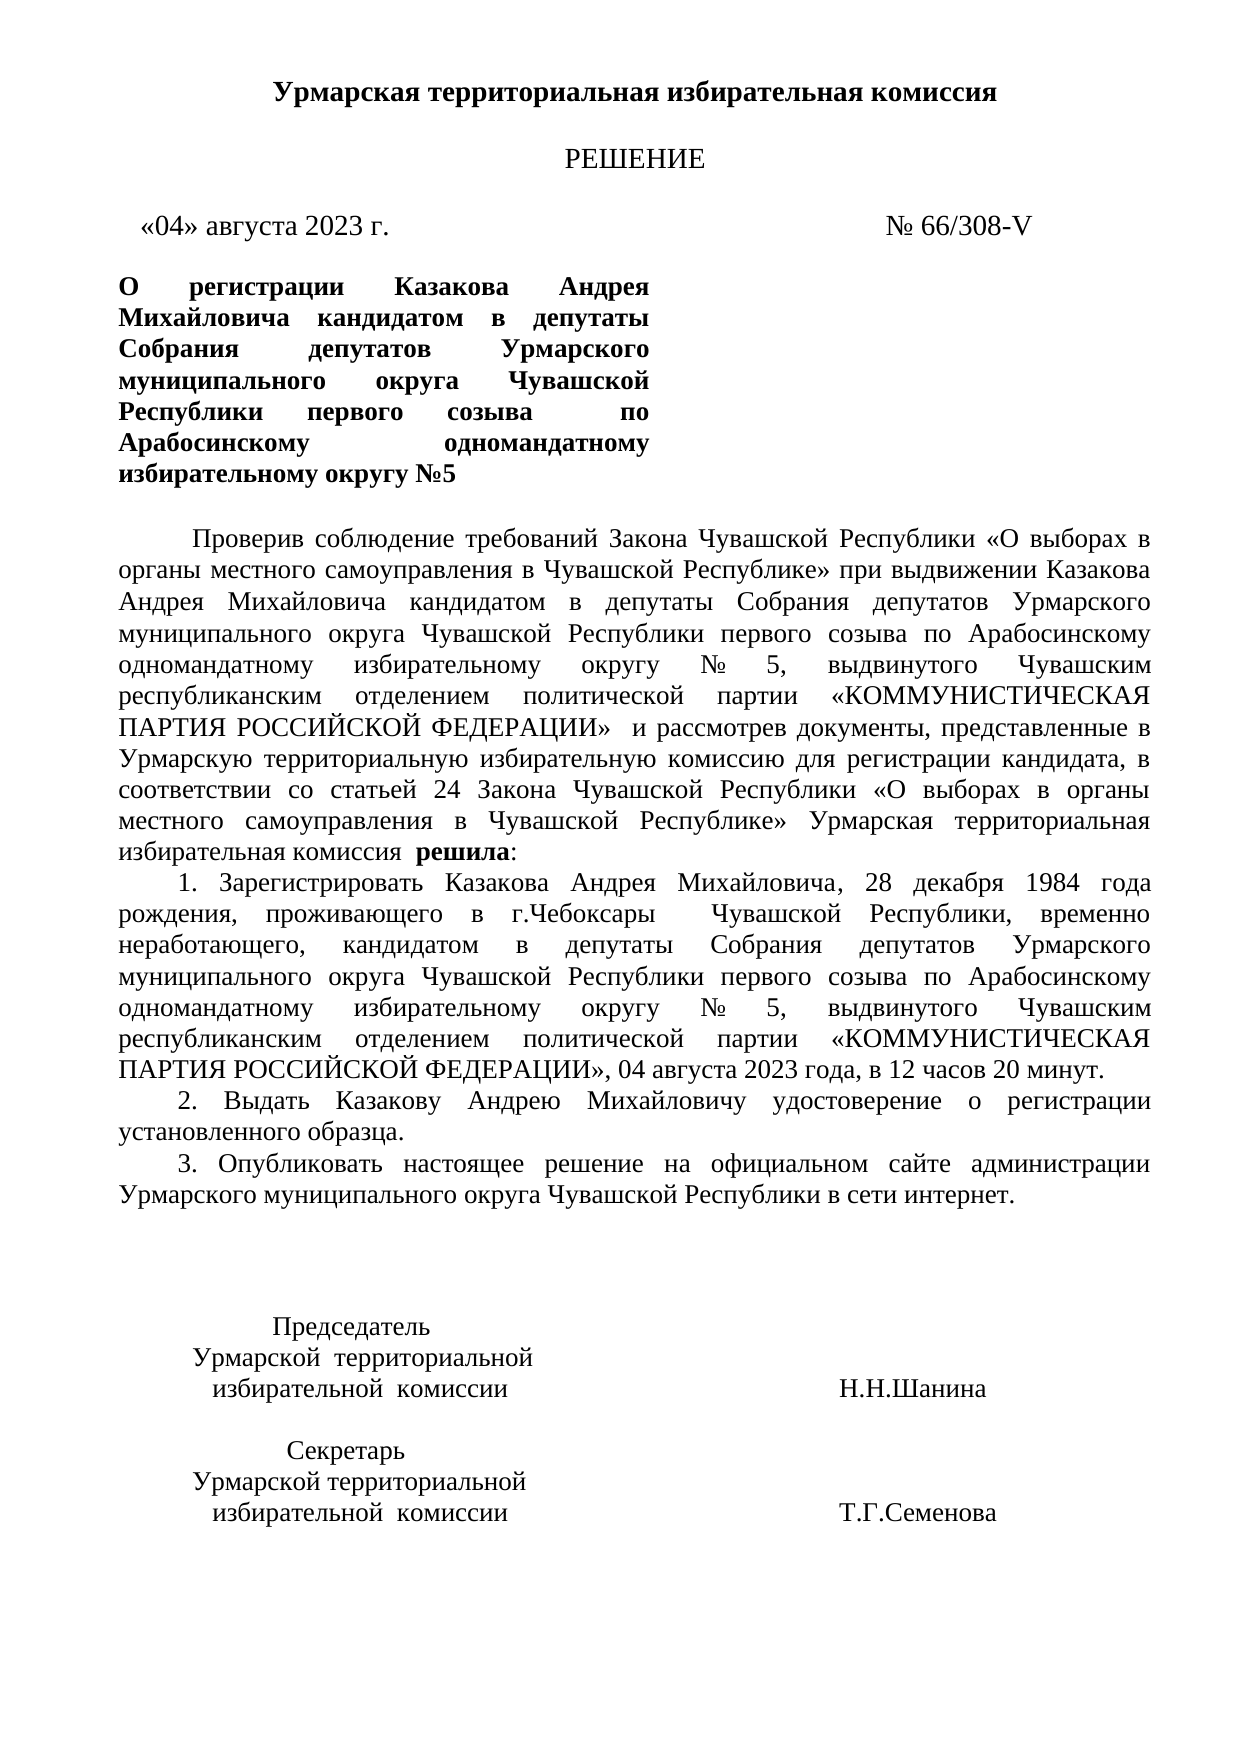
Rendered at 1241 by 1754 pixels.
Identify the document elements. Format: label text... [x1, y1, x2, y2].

text 1. Зарегистрировать Казакова Андрея Михайловича, 28 декабря 1984 года рождения, проживающего в г.Чебоксары Чувашской Республики, временно неработающего, кандидатом в депутаты Собрания депутатов Урмарского муниципального округа Чувашской Республики первого созыва по Арабосинскому одномандатному избирательному округу № 5, выдвинутого Чувашским республиканским отделением политической партии «КОММУНИСТИЧЕСКАЯ ПАРТИЯ РОССИЙСКОЙ ФЕДЕРАЦИИ», 04 августа 2023 года, в 12 часов 20 минут. [118, 866, 1152, 1084]
text «04» августа 2023 г. № 66/308-V [118, 208, 1152, 242]
text О регистрации Казакова Андрея Михайловича кандидатом в депутаты Собрания депутатов Урмарского муниципального округа Чувашской Республики первого созыва по Арабосинскому одномандатному избирательному округу №5 [118, 270, 650, 488]
text Урмарской территориальной [118, 1341, 1152, 1372]
text Урмарской территориальной [118, 1465, 1152, 1496]
text избирательной комиссии Т.Г.Семенова [118, 1496, 1152, 1528]
text избирательной комиссии Н.Н.Шанина [118, 1372, 1152, 1403]
text 2. Выдать Казакову Андрею Михайловичу удостоверение о регистрации установленного образца. [118, 1084, 1152, 1147]
text Секретарь [118, 1434, 1152, 1465]
text Председатель [118, 1309, 1152, 1341]
text РЕШЕНИЕ [118, 141, 1152, 174]
text 3. Опубликовать настоящее решение на официальном сайте администрации Урмарского муниципального округа Чувашской Республики в сети интернет. [118, 1147, 1152, 1209]
text Урмарская территориальная избирательная комиссия [118, 74, 1152, 107]
text Проверив соблюдение требований Закона Чувашской Республики «О выборах в органы местного самоуправления в Чувашской Республике» при выдвижении Казакова Андрея Михайловича кандидатом в депутаты Собрания депутатов Урмарского муниципального округа Чувашской Республики первого созыва по Арабосинскому одномандатному избирательному округу № 5, выдвинутого Чувашским республиканским отделением политической партии «КОММУНИСТИЧЕСКАЯ ПАРТИЯ РОССИЙСКОЙ ФЕДЕРАЦИИ» и рассмотрев документы, представленные в Урмарскую территориальную избирательную комиссию для регистрации кандидата, в соответствии со статьей 24 Закона Чувашской Республики «О выборах в органы местного самоуправления в Чувашской Республике» Урмарская территориальная избирательная комиссия решила: [118, 522, 1152, 866]
